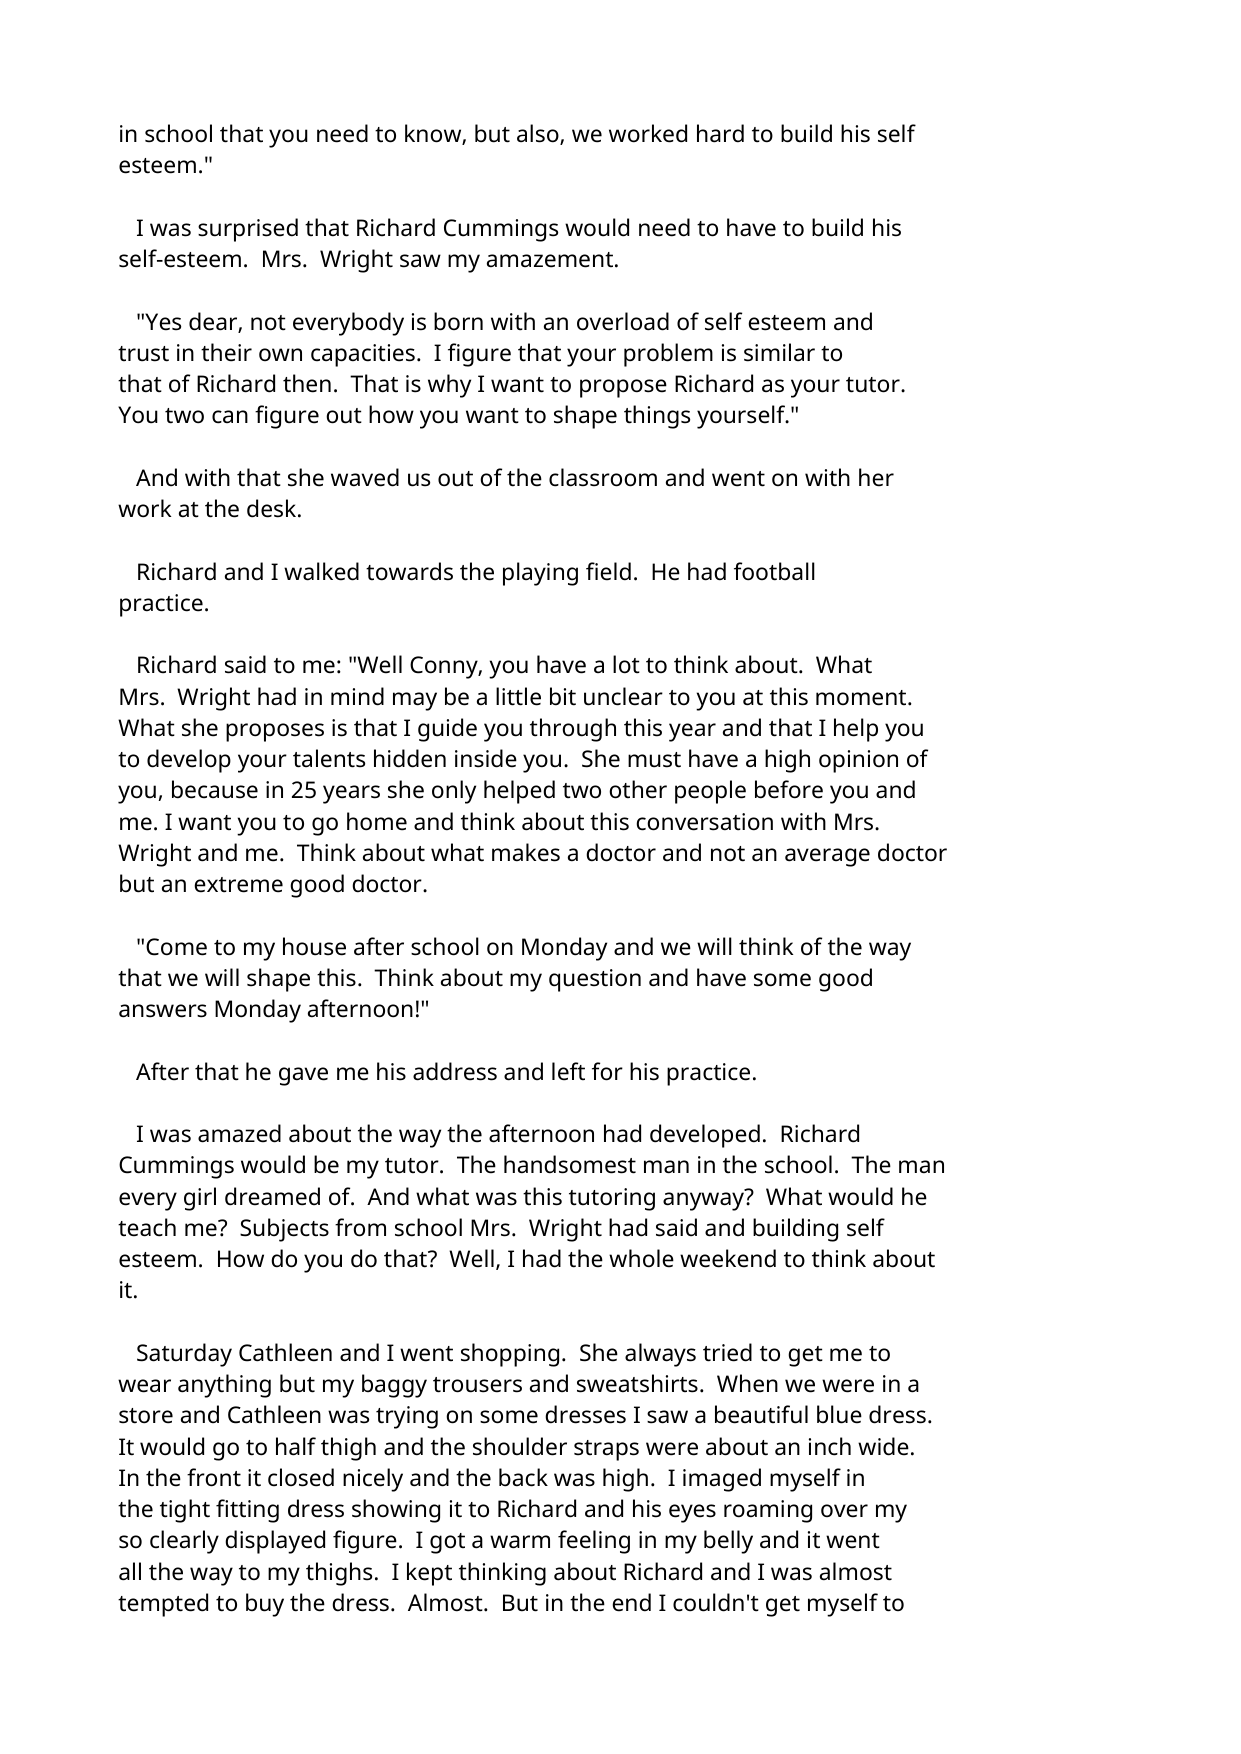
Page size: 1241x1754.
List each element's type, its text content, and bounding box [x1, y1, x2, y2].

text And with that she waved us out of the classroom and went on with her [118, 462, 1122, 493]
text Mrs. Wright had in mind may be a little bit unclear to you at this moment. [118, 681, 1122, 712]
text You two can figure out how you want to shape things yourself." [118, 399, 1122, 431]
text "Yes dear, not everybody is born with an overload of self esteem and [118, 306, 1122, 337]
text esteem. How do you do that? Well, I had the whole weekend to think about [118, 1243, 1122, 1274]
text wear anything but my baggy trousers and sweatshirts. When we were in a [118, 1368, 1122, 1399]
text teach me? Subjects from school Mrs. Wright had said and building self [118, 1212, 1122, 1243]
text store and Cathleen was trying on some dresses I saw a beautiful blue dress. [118, 1399, 1122, 1431]
text so clearly displayed figure. I got a warm feeling in my belly and it went [118, 1524, 1122, 1556]
text esteem." [118, 149, 1122, 181]
text that of Richard then. That is why I want to propose Richard as your tutor. [118, 368, 1122, 399]
text tempted to buy the dress. Almost. But in the end I couldn't get myself to [118, 1587, 1122, 1618]
text but an extreme good doctor. [118, 868, 1122, 899]
text work at the desk. [118, 493, 1122, 524]
text all the way to my thighs. I kept thinking about Richard and I was almost [118, 1556, 1122, 1587]
text every girl dreamed of. And what was this tutoring anyway? What would he [118, 1181, 1122, 1212]
text Saturday Cathleen and I went shopping. She always tried to get me to [118, 1337, 1122, 1368]
text trust in their own capacities. I figure that your problem is similar to [118, 337, 1122, 368]
text I was surprised that Richard Cummings would need to have to build his [118, 212, 1122, 243]
text you, because in 25 years she only helped two other people before you and [118, 774, 1122, 806]
text "Come to my house after school on Monday and we will think of the way [118, 931, 1122, 962]
text self-esteem. Mrs. Wright saw my amazement. [118, 243, 1122, 274]
text It would go to half thigh and the shoulder straps were about an inch wide. [118, 1431, 1122, 1462]
text in school that you need to know, but also, we worked hard to build his self [118, 118, 1122, 149]
text Richard said to me: "Well Conny, you have a lot to think about. What [118, 649, 1122, 681]
text answers Monday afternoon!" [118, 993, 1122, 1024]
text After that he gave me his address and left for his practice. [118, 1056, 1122, 1087]
text to develop your talents hidden inside you. She must have a high opinion of [118, 743, 1122, 774]
text I was amazed about the way the afternoon had developed. Richard [118, 1118, 1122, 1149]
text practice. [118, 587, 1122, 618]
text Wright and me. Think about what makes a doctor and not an average doctor [118, 837, 1122, 868]
text that we will shape this. Think about my question and have some good [118, 962, 1122, 993]
text What she proposes is that I guide you through this year and that I help you [118, 712, 1122, 743]
text it. [118, 1274, 1122, 1306]
text the tight fitting dress showing it to Richard and his eyes roaming over my [118, 1493, 1122, 1524]
text In the front it closed nicely and the back was high. I imaged myself in [118, 1462, 1122, 1493]
text me. I want you to go home and think about this conversation with Mrs. [118, 806, 1122, 837]
text Richard and I walked towards the playing field. He had football [118, 556, 1122, 587]
text Cummings would be my tutor. The handsomest man in the school. The man [118, 1149, 1122, 1181]
